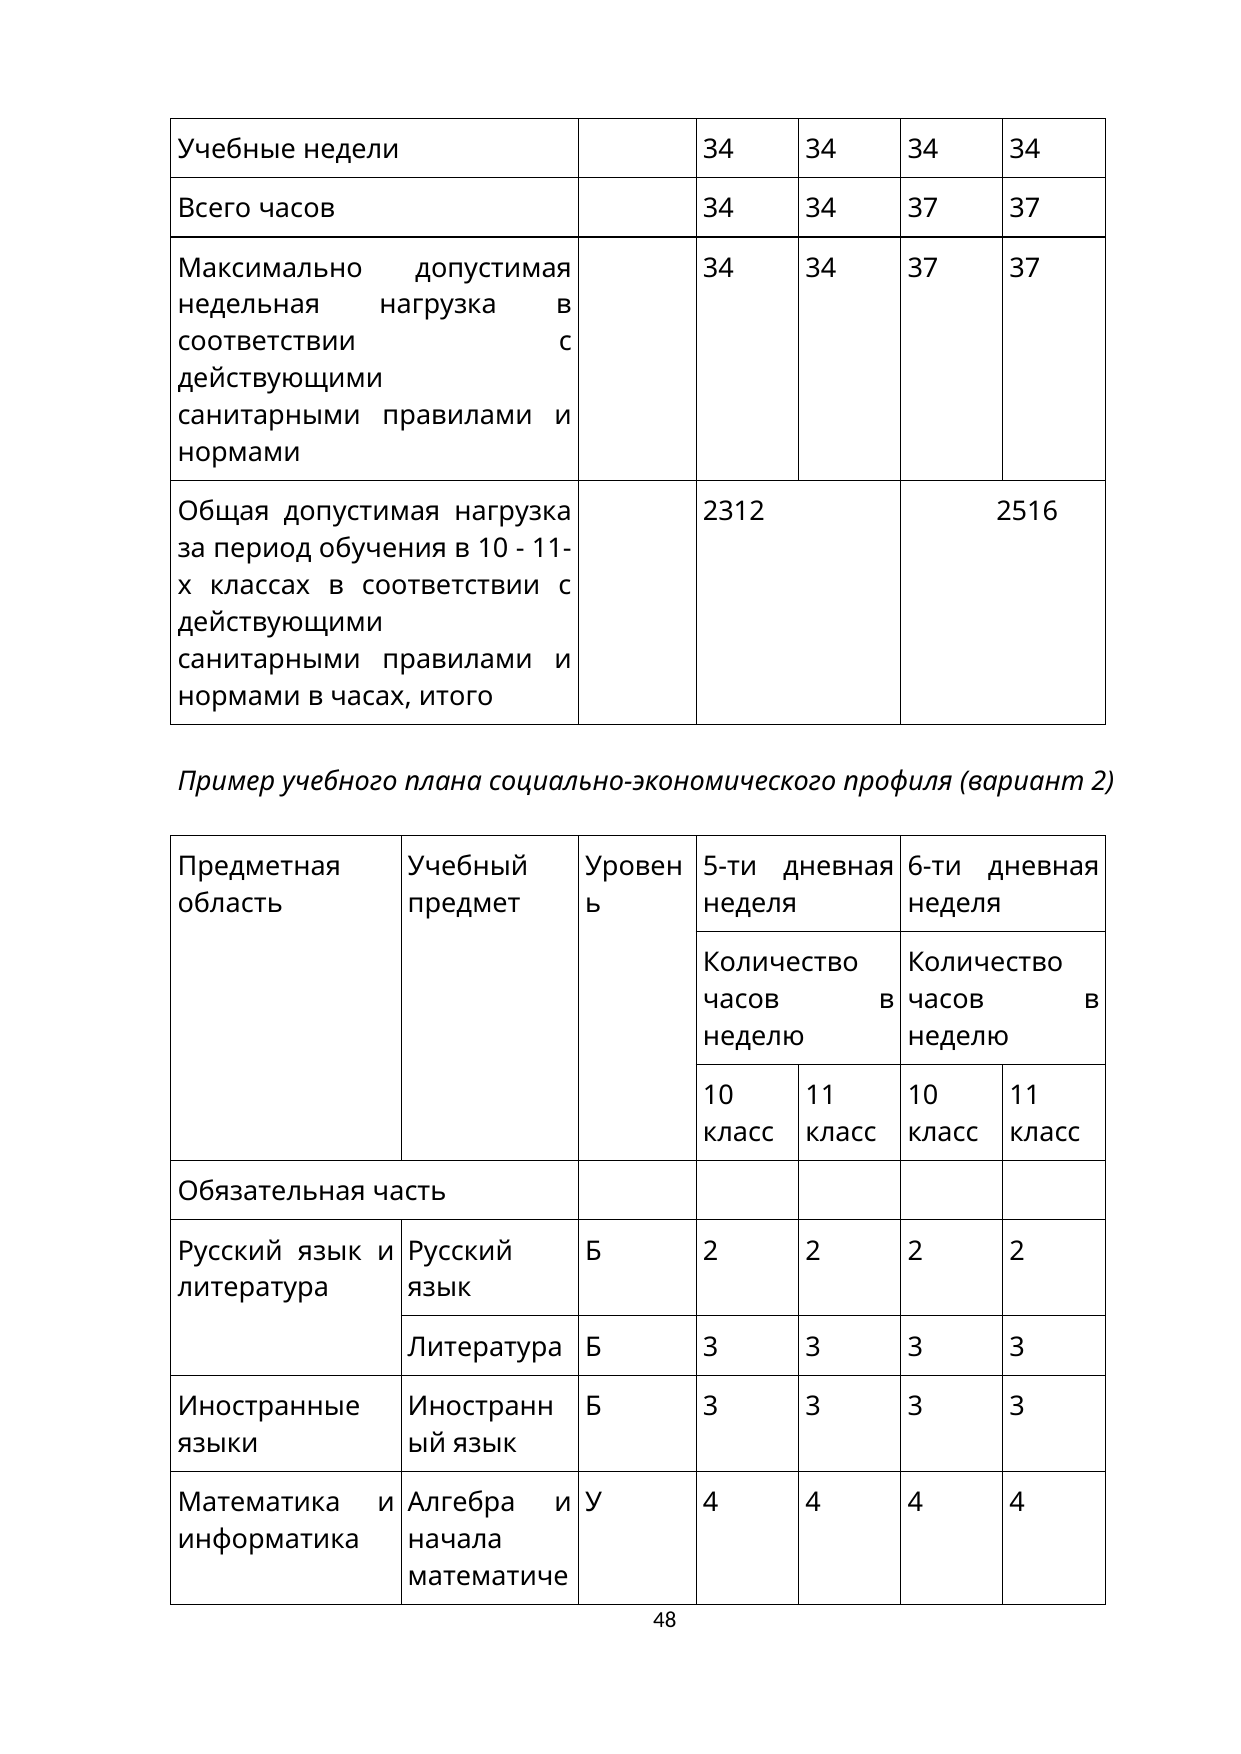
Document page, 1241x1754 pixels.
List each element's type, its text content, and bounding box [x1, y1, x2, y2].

table_cell Общая допустимая нагрузка за период обучения в 10 - 11-х классах в соответствии с действующими санитарными правилами и нормами в часах, итого [171, 481, 578, 723]
table_cell 4 [799, 1472, 900, 1603]
table_cell Обязательная часть [171, 1161, 578, 1219]
table_cell 37 [901, 238, 1002, 480]
table_cell 2 [697, 1220, 798, 1315]
table_cell 10 класс [901, 1065, 1002, 1160]
table_cell 4 [697, 1472, 798, 1603]
table_header 6-ти дневная неделя [901, 836, 1105, 931]
table_cell Б [579, 1316, 696, 1374]
table_cell Русский язык [402, 1220, 578, 1315]
table_cell Литература [402, 1316, 578, 1374]
table_cell 3 [1003, 1316, 1105, 1374]
table_cell 3 [799, 1316, 900, 1374]
table_cell Количество часов в неделю [697, 932, 900, 1064]
table_cell [697, 1161, 798, 1219]
table_cell [799, 1161, 900, 1219]
table_cell 37 [901, 178, 1002, 236]
table_cell [579, 481, 696, 723]
table_cell [579, 1161, 696, 1219]
table_cell 34 [799, 119, 900, 177]
table_cell Б [579, 1376, 696, 1471]
table_cell 34 [799, 178, 900, 236]
table_cell 34 [697, 178, 798, 236]
table_cell 2516 [901, 481, 1105, 723]
table_cell Всего часов [171, 178, 578, 236]
table_cell 2 [901, 1220, 1002, 1315]
table_cell [579, 238, 696, 480]
table_header Учебный предмет [402, 836, 578, 1160]
text Пример учебного плана социально-экономического профиля (вариант 2) [177, 761, 1152, 798]
table_header Уровень [579, 836, 696, 1160]
table_cell 4 [901, 1472, 1002, 1603]
table_cell Количество часов в неделю [901, 932, 1105, 1064]
table_cell [579, 119, 696, 177]
table_cell 4 [1003, 1472, 1105, 1603]
table_cell 34 [901, 119, 1002, 177]
table_cell Учебные недели [171, 119, 578, 177]
table_cell 3 [799, 1376, 900, 1471]
table_cell 11 класс [1003, 1065, 1105, 1160]
table_cell Иностранные языки [171, 1376, 401, 1471]
table_cell 3 [697, 1316, 798, 1374]
table_cell Максимально допустимая недельная нагрузка в соответствии с действующими санитарными правилами и нормами [171, 238, 578, 480]
table_cell У [579, 1472, 696, 1603]
table_cell 3 [901, 1316, 1002, 1374]
table_cell 34 [697, 238, 798, 480]
table_cell [901, 1161, 1002, 1219]
table_header Предметная область [171, 836, 401, 1160]
table_cell 34 [697, 119, 798, 177]
table_cell 34 [799, 238, 900, 480]
table_cell 3 [697, 1376, 798, 1471]
table_cell 3 [1003, 1376, 1105, 1471]
table_cell 37 [1003, 238, 1105, 480]
table_cell 34 [1003, 119, 1105, 177]
table_cell [1003, 1161, 1105, 1219]
table_cell Русский язык и литература [171, 1220, 401, 1374]
table_cell Иностранный язык [402, 1376, 578, 1471]
table_cell 2312 [697, 481, 900, 723]
table_cell [579, 178, 696, 236]
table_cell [402, 1472, 578, 1603]
table_cell 3 [901, 1376, 1002, 1471]
table_cell Б [579, 1220, 696, 1315]
table_cell 11 класс [799, 1065, 900, 1160]
table_cell 37 [1003, 178, 1105, 236]
table_header 5-ти дневная неделя [697, 836, 900, 931]
table_cell 2 [1003, 1220, 1105, 1315]
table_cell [171, 1472, 401, 1603]
table_cell 2 [799, 1220, 900, 1315]
table_cell 10 класс [697, 1065, 798, 1160]
